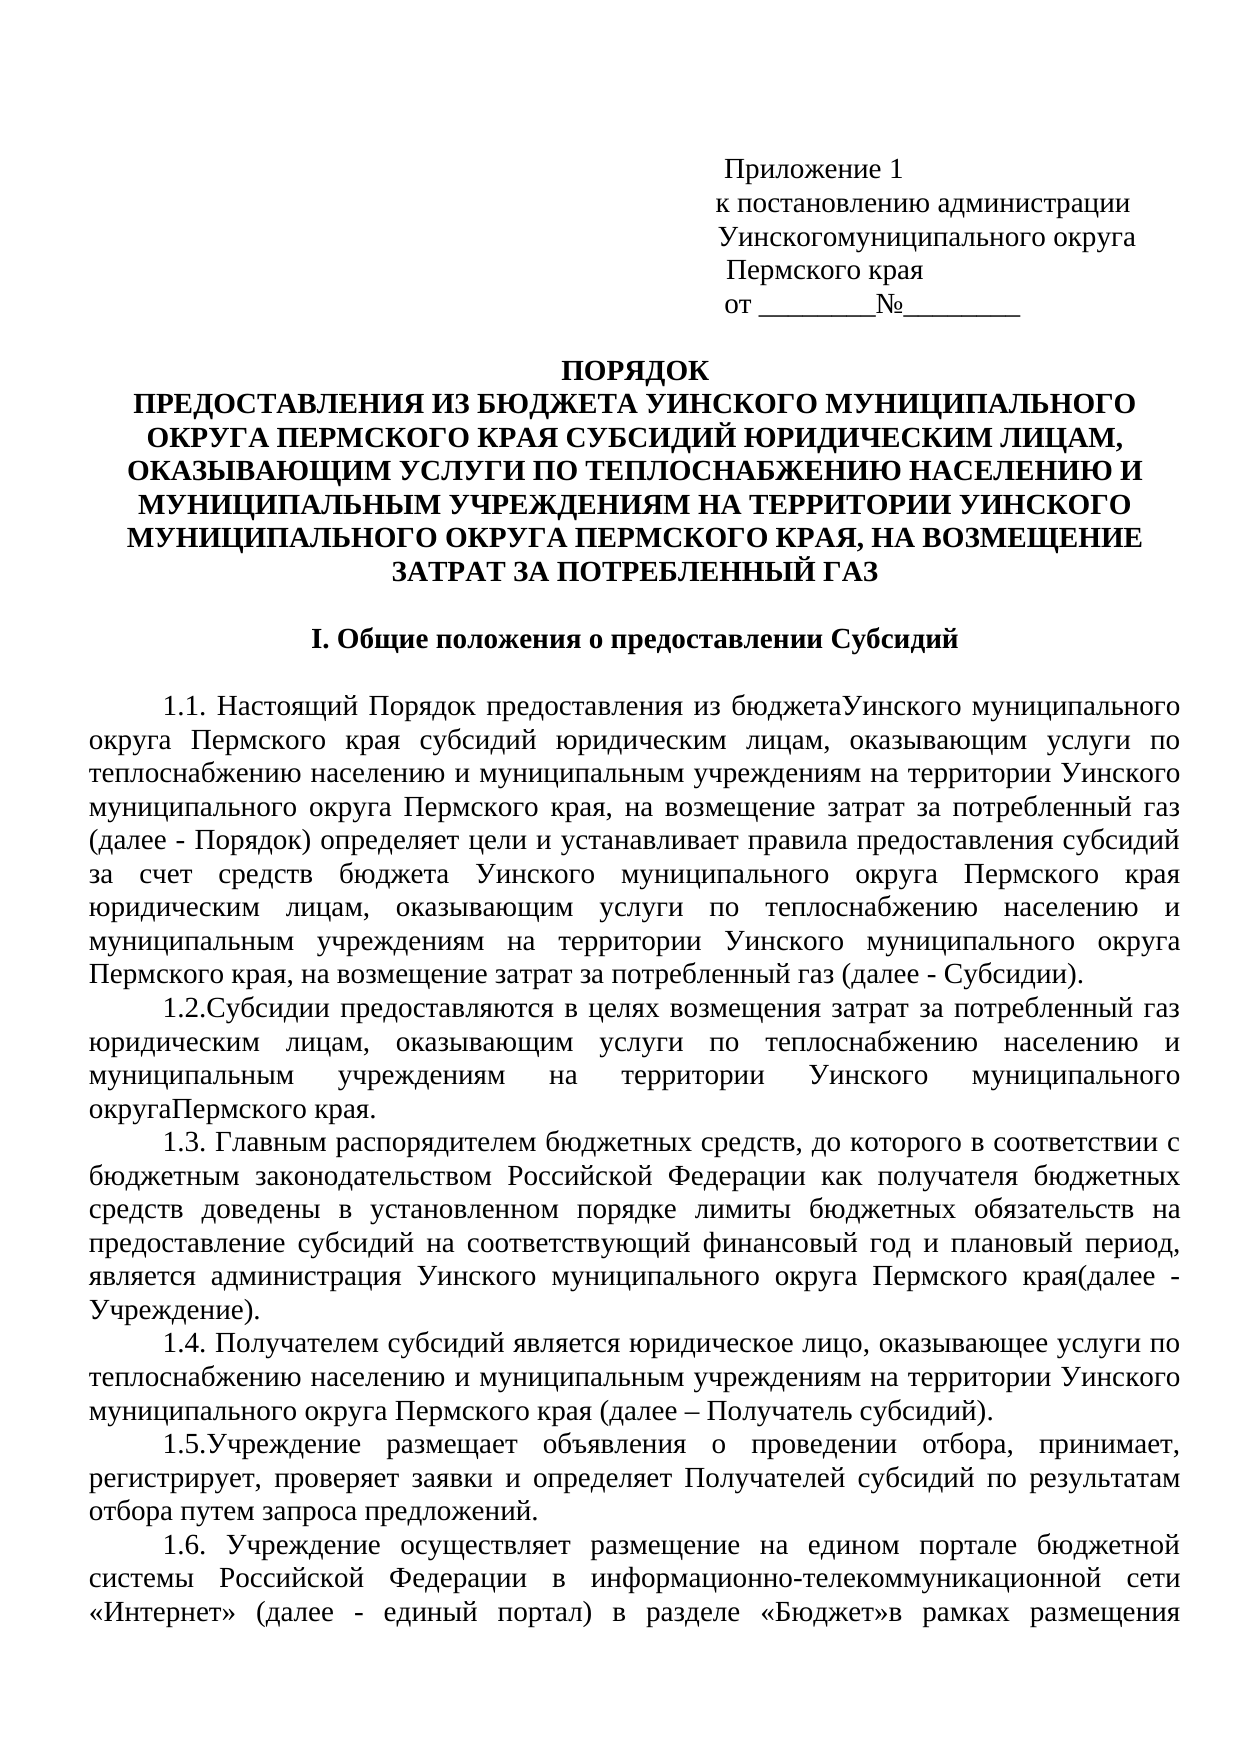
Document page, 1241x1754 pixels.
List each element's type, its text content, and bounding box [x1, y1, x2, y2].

text 1.5.Учреждение размещает объявления о проведении отбора, принимает, регистрирует, проверяет заявки и определяет Получателей субсидий по результатам отбора путем запроса предложений. [89, 1426, 1181, 1527]
text Уинскогомуниципального округа [89, 219, 1181, 252]
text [89, 1527, 1181, 1627]
text I. Общие положения о предоставлении Субсидий [89, 621, 1181, 655]
text Пермского края [89, 252, 1181, 286]
text 1.2.Субсидии предоставляются в целях возмещения затрат за потребленный газ юридическим лицам, оказывающим услуги по теплоснабжению населению и муниципальным учреждениям на территории Уинского муниципального округаПермского края. [89, 990, 1181, 1124]
text к постановлению администрации [89, 185, 1181, 219]
text Приложение 1 [89, 152, 1181, 185]
text от ________№________ [89, 286, 1181, 319]
text 1.4. Получателем субсидий является юридическое лицо, оказывающее услуги по теплоснабжению населению и муниципальным учреждениям на территории Уинского муниципального округа Пермского края (далее – Получатель субсидий). [89, 1326, 1181, 1426]
text 1.1. Настоящий Порядок предоставления из бюджетаУинского муниципального округа Пермского края субсидий юридическим лицам, оказывающим услуги по теплоснабжению населению и муниципальным учреждениям на территории Уинского муниципального округа Пермского края, на возмещение затрат за потребленный газ (далее - Порядок) определяет цели и устанавливает правила предоставления субсидий за счет средств бюджета Уинского муниципального округа Пермского края юридическим лицам, оказывающим услуги по теплоснабжению населению и муниципальным учреждениям на территории Уинского муниципального округа Пермского края, на возмещение затрат за потребленный газ (далее - Субсидии). [89, 688, 1181, 990]
text 1.3. Главным распорядителем бюджетных средств, до которого в соответствии с бюджетным законодательством Российской Федерации как получателя бюджетных средств доведены в установленном порядке лимиты бюджетных обязательств на предоставление субсидий на соответствующий финансовый год и плановый период, является администрация Уинского муниципального округа Пермского края(далее - Учреждение). [89, 1124, 1181, 1326]
title ПОРЯДОК [89, 353, 1181, 386]
title ПРЕДОСТАВЛЕНИЯ ИЗ БЮДЖЕТА УИНСКОГО МУНИЦИПАЛЬНОГО ОКРУГА ПЕРМСКОГО КРАЯ СУБСИДИЙ ЮРИДИЧЕСКИМ ЛИЦАМ, ОКАЗЫВАЮЩИМ УСЛУГИ ПО ТЕПЛОСНАБЖЕНИЮ НАСЕЛЕНИЮ И МУНИЦИПАЛЬНЫМ УЧРЕЖДЕНИЯМ НА ТЕРРИТОРИИ УИНСКОГО МУНИЦИПАЛЬНОГО ОКРУГА ПЕРМСКОГО КРАЯ, НА ВОЗМЕЩЕНИЕ ЗАТРАТ ЗА ПОТРЕБЛЕННЫЙ ГАЗ [89, 386, 1181, 588]
